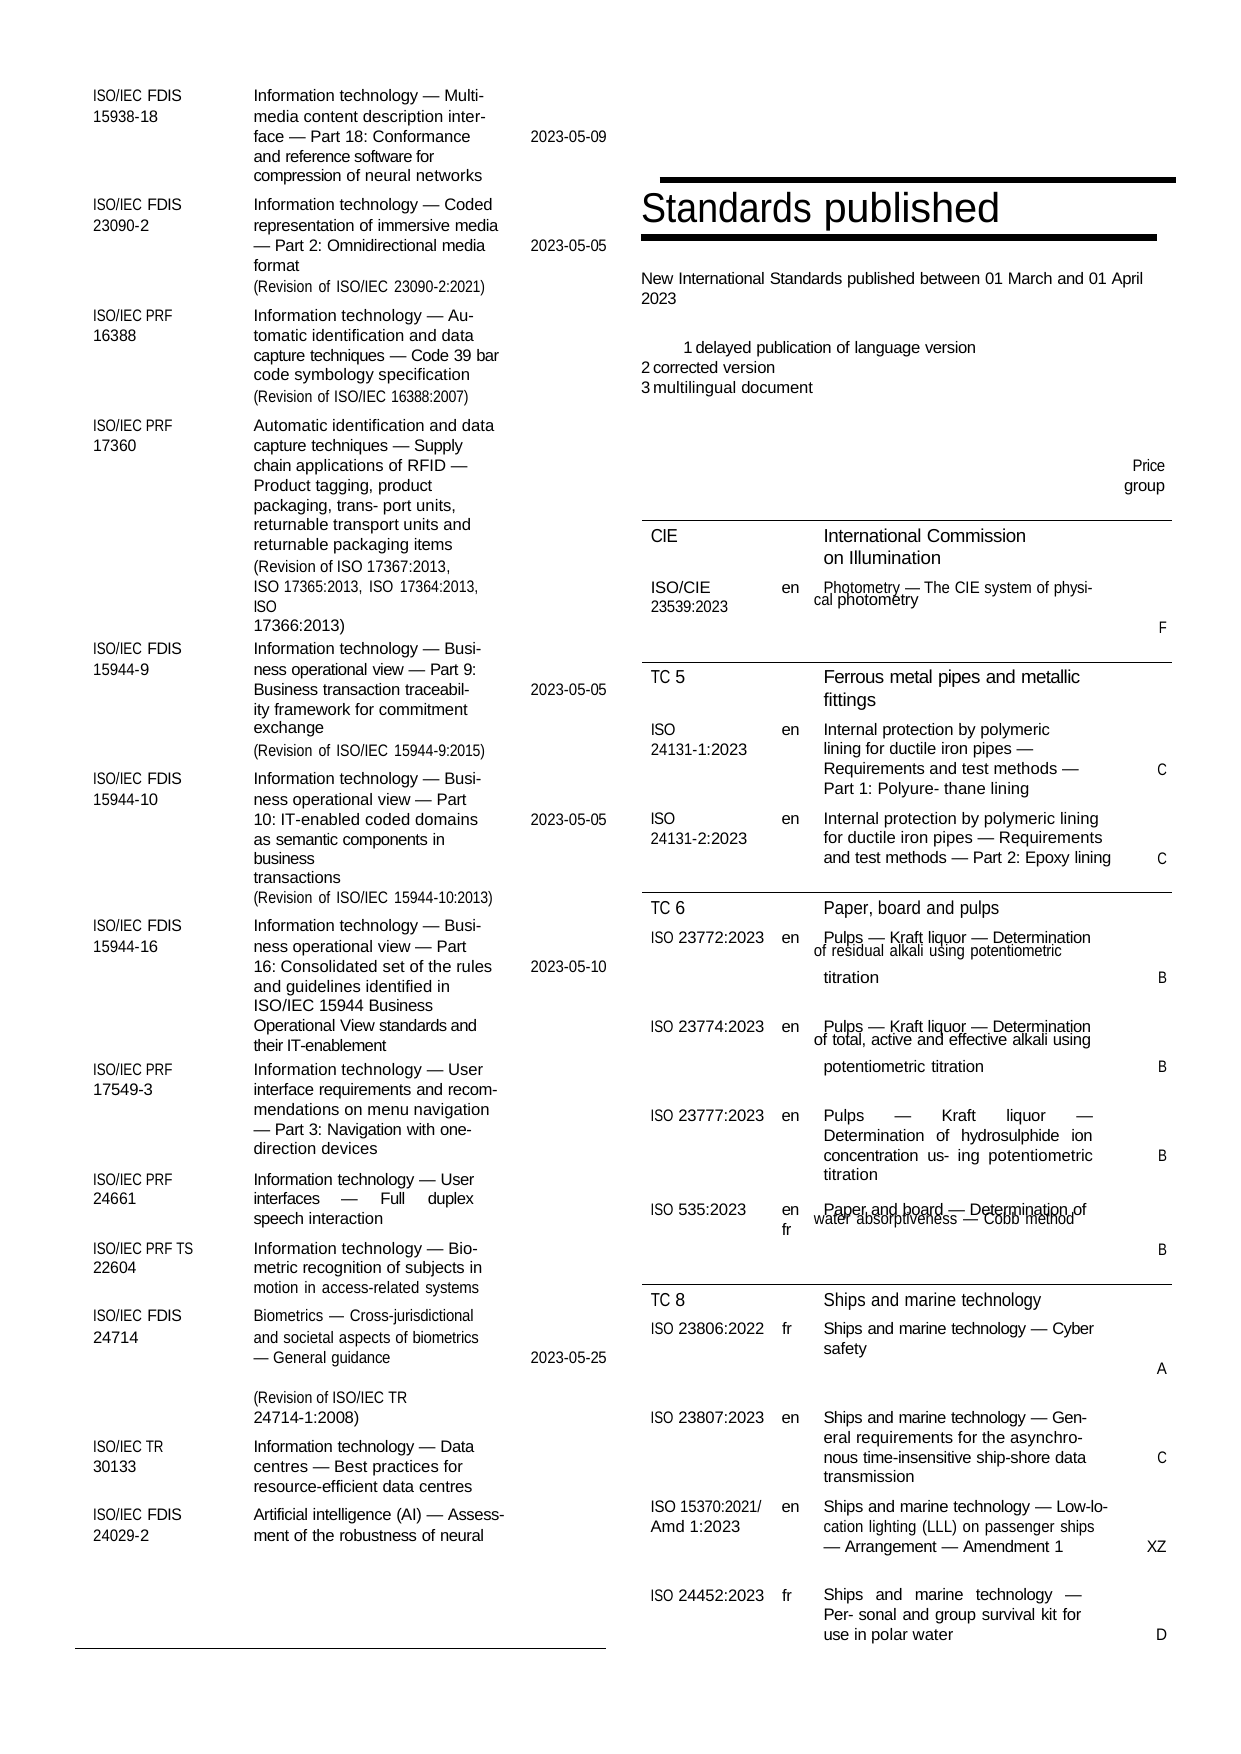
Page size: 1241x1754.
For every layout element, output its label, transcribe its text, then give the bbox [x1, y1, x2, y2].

list corrected version [641, 358, 1178, 377]
text of residual alkali using potentiometric [814, 941, 1178, 960]
subtitle Standards published [641, 183, 1178, 231]
list multilingual document [641, 378, 1178, 397]
text cal photometry [814, 589, 1178, 609]
text of total, active and effective alkali using [814, 1030, 1178, 1049]
text water absorptiveness — Cobb method [814, 1208, 1178, 1228]
list delayed publication of language version [683, 338, 1178, 357]
text New International Standards published between 01 March and 01 April 2023 [641, 269, 1161, 308]
